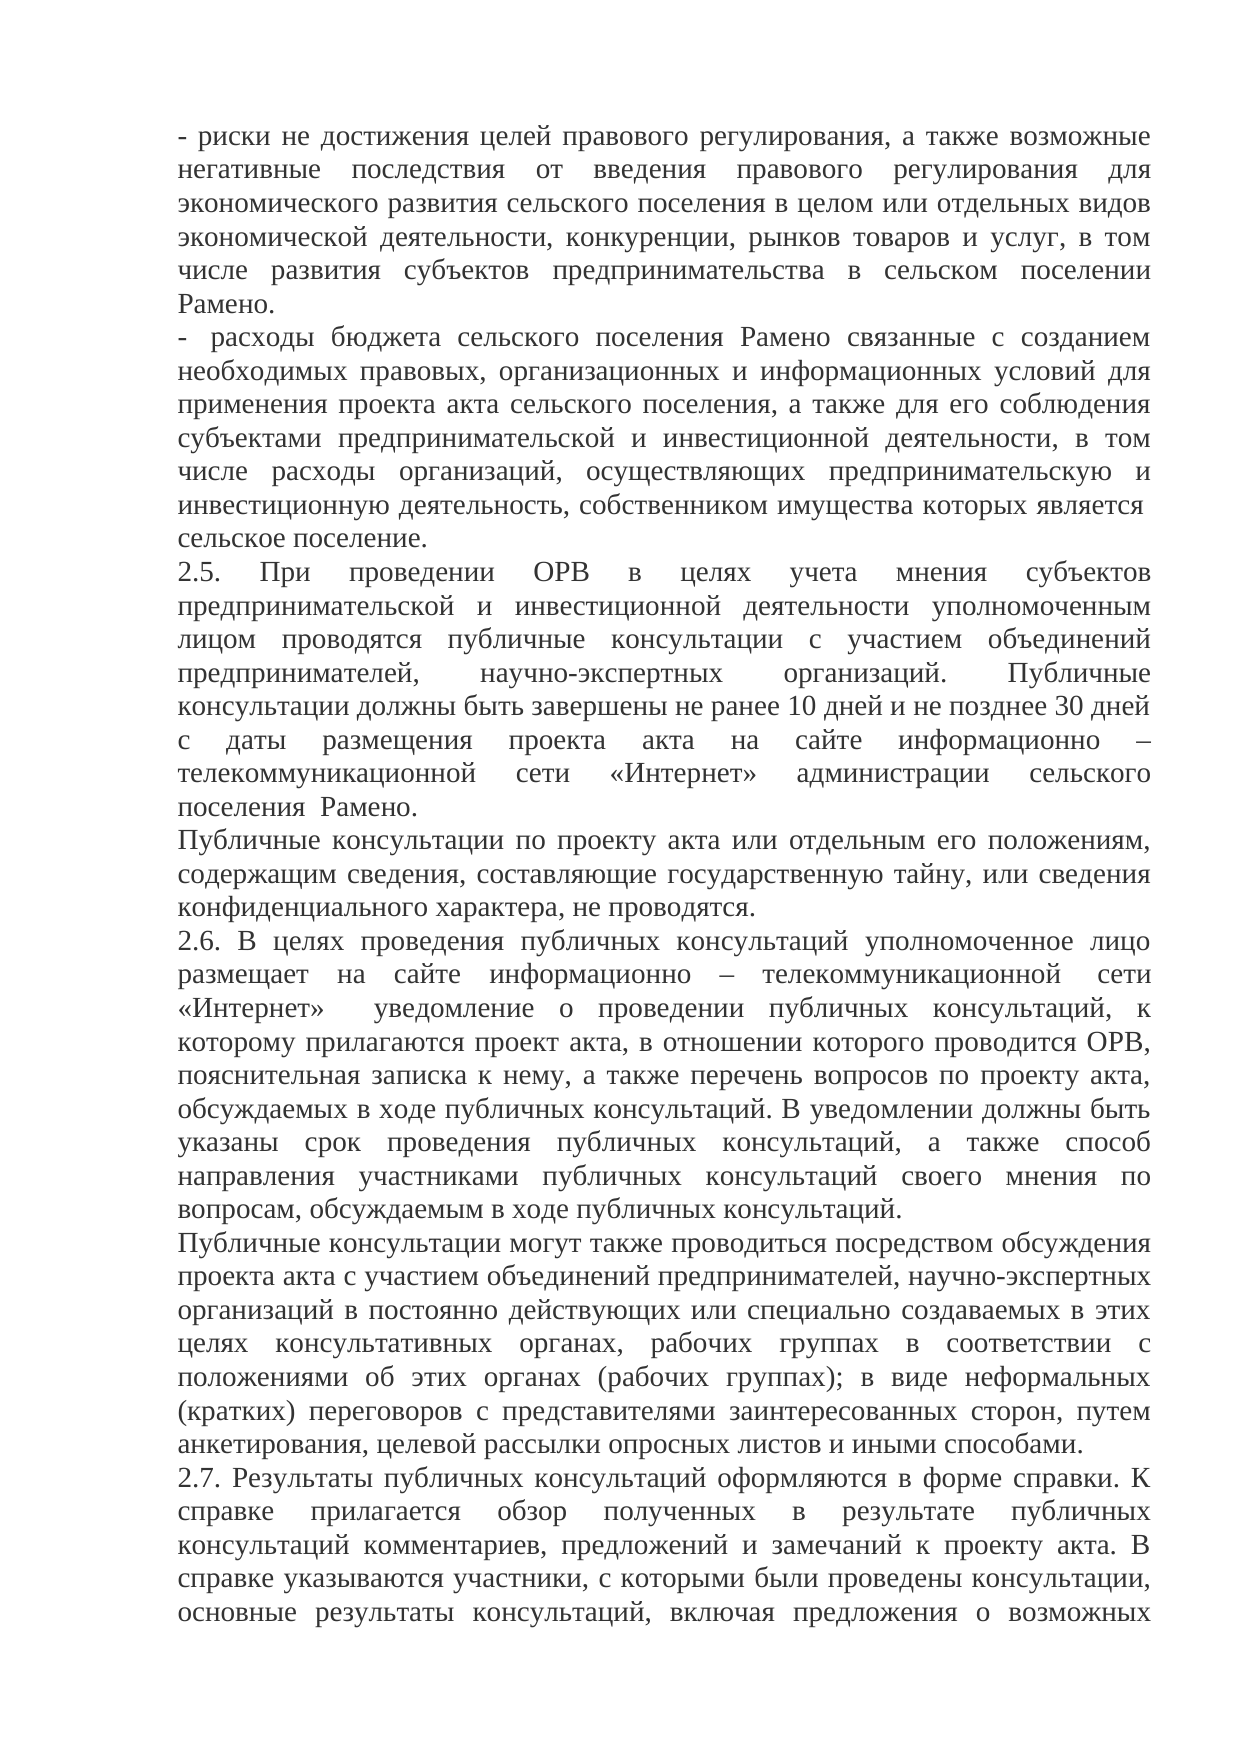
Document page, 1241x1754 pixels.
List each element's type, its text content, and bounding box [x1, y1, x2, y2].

text - риски не достижения целей правового регулирования, а также возможные негативные последствия от введения правового регулирования для экономического развития сельского поселения в целом или отдельных видов экономической деятельности, конкуренции, рынков товаров и услуг, в том числе развития субъектов предпринимательства в сельском поселении Рамено. [177, 118, 1152, 319]
text 2.6. В целях проведения публичных консультаций уполномоченное лицо размещает на сайте информационно – телекоммуникационной сети «Интернет» уведомление о проведении публичных консультаций, к которому прилагаются проект акта, в отношении которого проводится ОРВ, пояснительная записка к нему, а также перечень вопросов по проекту акта, обсуждаемых в ходе публичных консультаций. В уведомлении должны быть указаны срок проведения публичных консультаций, а также способ направления участниками публичных консультаций своего мнения по вопросам, обсуждаемым в ходе публичных консультаций. [177, 923, 1152, 1225]
text - расходы бюджета сельского поселения Рамено связанные с созданием необходимых правовых, организационных и информационных условий для применения проекта акта сельского поселения, а также для его соблюдения субъектами предпринимательской и инвестиционной деятельности, в том числе расходы организаций, осуществляющих предпринимательскую и инвестиционную деятельность, собственником имущества которых является сельское поселение. [177, 319, 1152, 554]
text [177, 1460, 1152, 1627]
text Публичные консультации могут также проводиться посредством обсуждения проекта акта с участием объединений предпринимателей, научно-экспертных организаций в постоянно действующих или специально создаваемых в этих целях консультативных органах, рабочих группах в соответствии с положениями об этих органах (рабочих группах); в виде неформальных (кратких) переговоров с представителями заинтересованных сторон, путем анкетирования, целевой рассылки опросных листов и иными способами. [177, 1225, 1152, 1460]
text Публичные консультации по проекту акта или отдельным его положениям, содержащим сведения, составляющие государственную тайну, или сведения конфиденциального характера, не проводятся. [177, 822, 1152, 923]
text 2.5. При проведении ОРВ в целях учета мнения субъектов предпринимательской и инвестиционной деятельности уполномоченным лицом проводятся публичные консультации с участием объединений предпринимателей, научно-экспертных организаций. Публичные консультации должны быть завершены не ранее 10 дней и не позднее 30 дней с даты размещения проекта акта на сайте информационно – телекоммуникационной сети «Интернет» администрации сельского поселения Рамено. [177, 554, 1152, 822]
